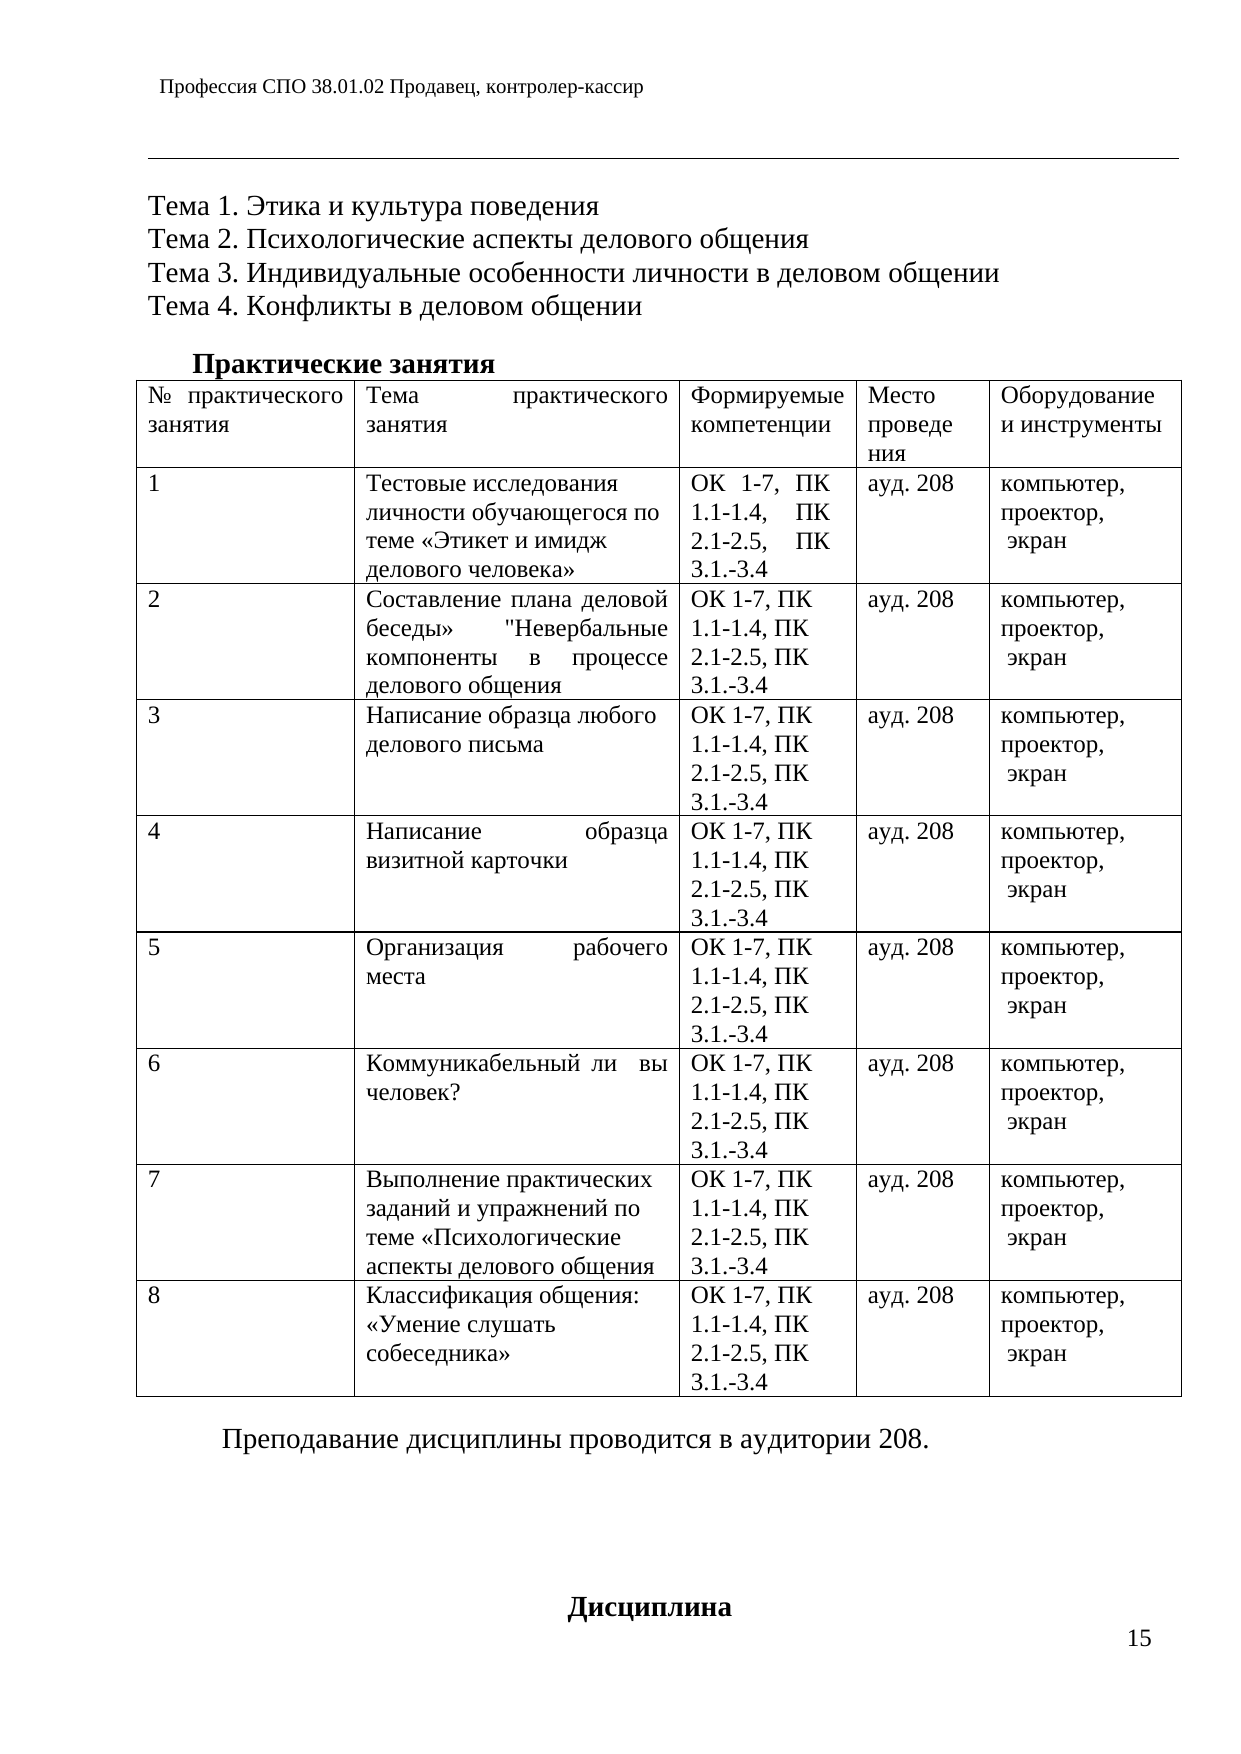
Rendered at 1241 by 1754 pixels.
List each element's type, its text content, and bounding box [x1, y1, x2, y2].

table_cell ОК 1-7, ПК 1.1-1.4, ПК 2.1-2.5, ПК 3.1.-3.4 [680, 700, 856, 815]
table_cell ауд. 208 [857, 700, 989, 815]
table_cell компьютер, проектор, экран [990, 1165, 1181, 1279]
table_cell 6 [137, 1049, 354, 1163]
table_cell 2 [137, 584, 354, 699]
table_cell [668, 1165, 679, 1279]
table_cell Написание образца визитной карточки [355, 816, 679, 931]
table_cell компьютер, проектор, экран [990, 1049, 1181, 1163]
table_cell Коммуникабельный ли вы человек? [355, 1049, 679, 1163]
table_cell компьютер, проектор, экран [990, 1281, 1181, 1396]
text Практические занятия [148, 346, 1152, 379]
table_cell ауд. 208 [857, 816, 989, 931]
table_cell ОК 1-7, ПК 1.1-1.4, ПК 2.1-2.5, ПК 3.1.-3.4 [680, 584, 856, 699]
table_cell ауд. 208 [857, 468, 989, 583]
table_cell ауд. 208 [857, 1165, 989, 1279]
text Тема 1. Этика и культура поведения [148, 188, 1152, 221]
table_cell 8 [137, 1281, 354, 1396]
table_cell 7 [137, 1165, 354, 1279]
table_cell ауд. 208 [857, 933, 989, 1047]
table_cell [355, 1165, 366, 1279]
table_cell ОК 1-7, ПК 1.1-1.4, ПК 2.1-2.5, ПК 3.1.-3.4 [680, 816, 856, 931]
table_cell Организация рабочего места [355, 933, 679, 1047]
table_header Оборудование и инструменты [990, 381, 1181, 467]
table_cell ауд. 208 [857, 1049, 989, 1163]
table_cell Тестовые исследования личности обучающегося по теме «Этикет и имидж делового человека» [355, 468, 679, 583]
text Тема 4. Конфликты в деловом общении [148, 288, 1152, 322]
table_cell компьютер, проектор, экран [990, 584, 1181, 699]
table_cell компьютер, проектор, экран [990, 468, 1181, 583]
text Тема 2. Психологические аспекты делового общения [148, 221, 1152, 255]
table_cell ОК 1-7, ПК 1.1-1.4, ПК 2.1-2.5, ПК 3.1.-3.4 [680, 468, 856, 583]
table_cell компьютер, проектор, экран [990, 700, 1181, 815]
table_header № практического занятия [137, 381, 354, 467]
table_header Тема практического занятия [355, 381, 679, 467]
text Дисциплина [148, 1589, 1152, 1622]
table_cell ауд. 208 [857, 1281, 989, 1396]
table_cell компьютер, проектор, экран [990, 816, 1181, 931]
table_cell ОК 1-7, ПК 1.1-1.4, ПК 2.1-2.5, ПК 3.1.-3.4 [680, 1049, 856, 1163]
table_cell ОК 1-7, ПК 1.1-1.4, ПК 2.1-2.5, ПК 3.1.-3.4 [680, 1281, 856, 1396]
table_cell 4 [137, 816, 354, 931]
table_cell Написание образца любого делового письма [355, 700, 679, 815]
table_cell ауд. 208 [857, 584, 989, 699]
table_header Формируемые компетенции [680, 381, 856, 467]
text Тема 3. Индивидуальные особенности личности в деловом общении [148, 255, 1152, 288]
table_cell 3 [137, 700, 354, 815]
table_cell 1 [137, 468, 354, 583]
table_cell 5 [137, 933, 354, 1047]
table_cell Составление плана деловой беседы» "Невербальные компоненты в процессе делового общения [355, 584, 679, 699]
table_cell ОК 1-7, ПК 1.1-1.4, ПК 2.1-2.5, ПК 3.1.-3.4 [680, 933, 856, 1047]
table_cell компьютер, проектор, экран [990, 933, 1181, 1047]
table_header Место проведе ния [857, 381, 989, 467]
text Преподавание дисциплины проводится в аудитории 208. [148, 1422, 1152, 1455]
table_cell Классификация общения: «Умение слушать собеседника» [355, 1281, 679, 1396]
table_cell ОК 1-7, ПК 1.1-1.4, ПК 2.1-2.5, ПК 3.1.-3.4 [680, 1165, 856, 1279]
